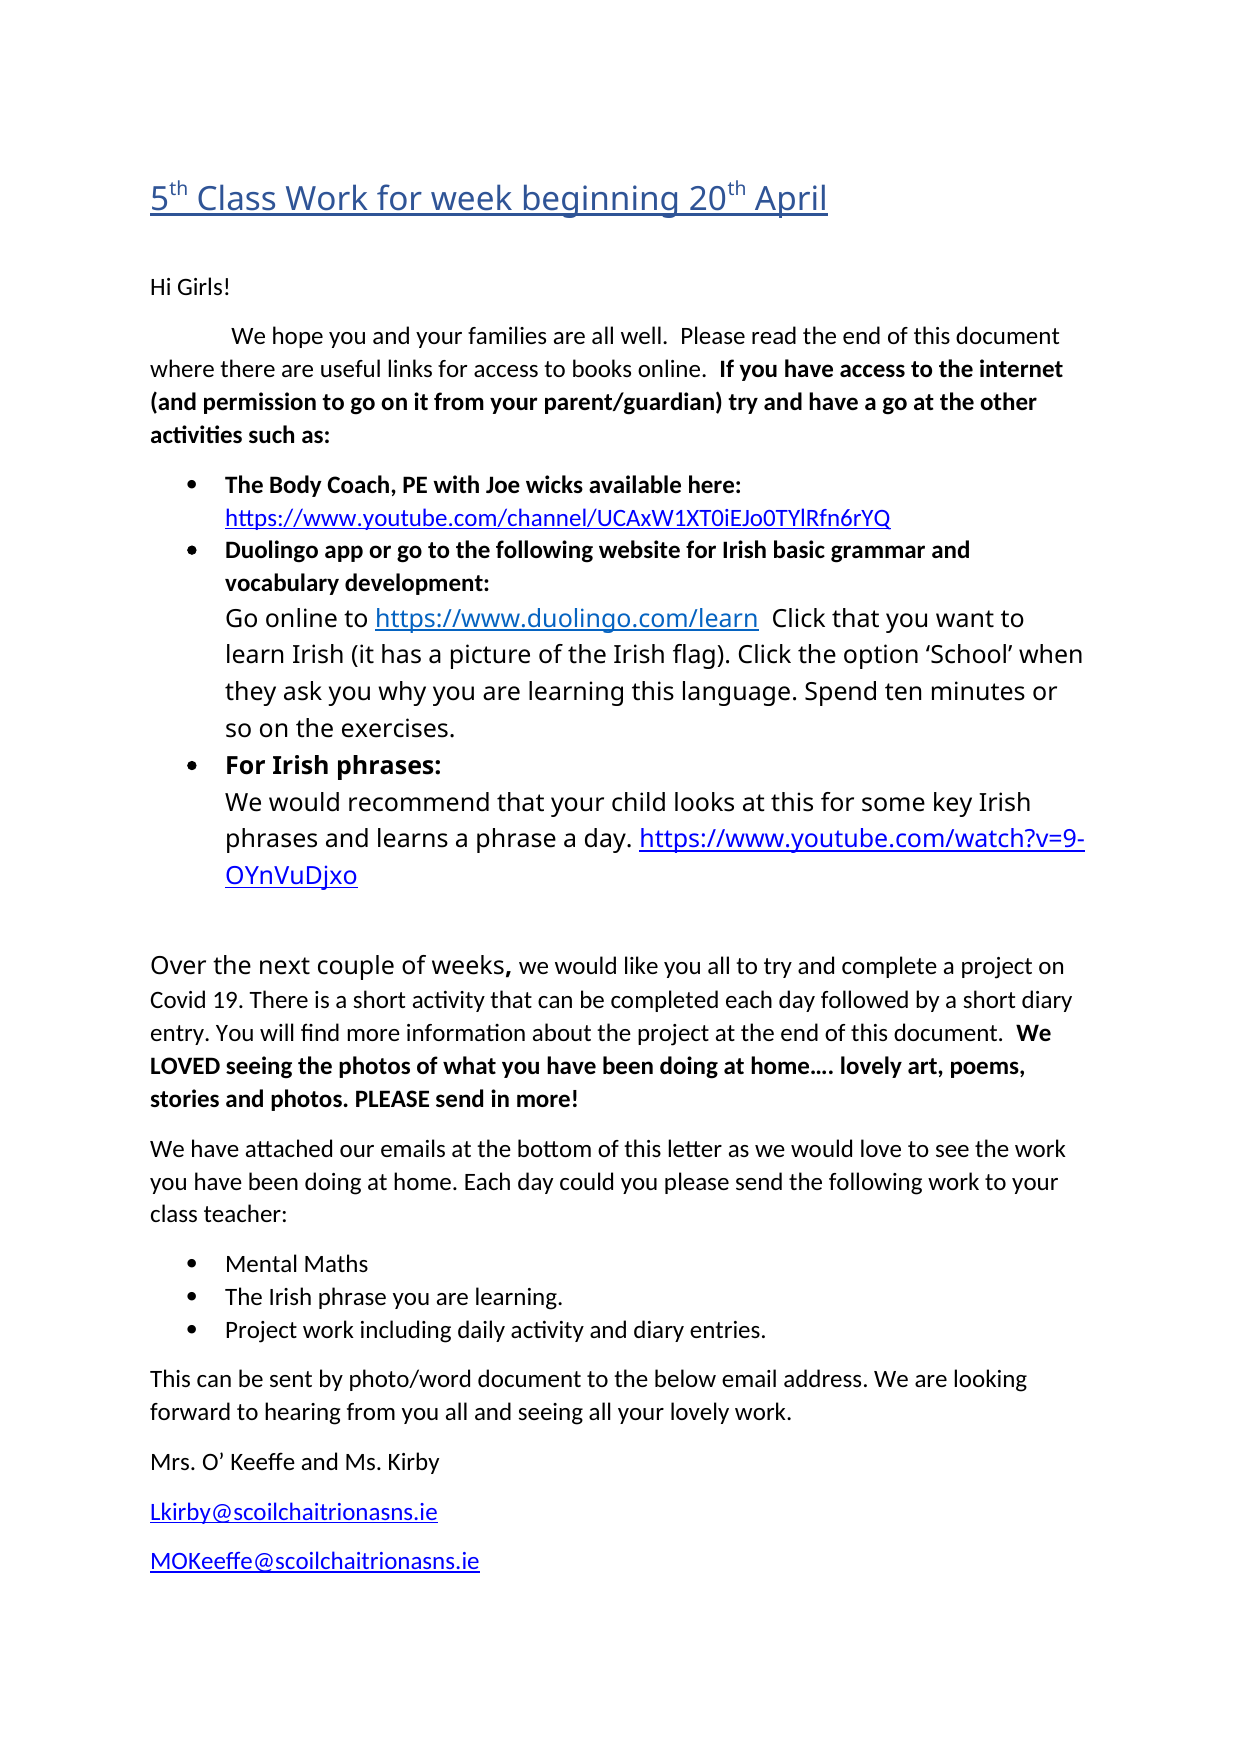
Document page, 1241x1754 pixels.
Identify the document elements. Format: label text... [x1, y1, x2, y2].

text We have attached our emails at the bottom of this letter as we would love to see the work you have been doing at home. Each day could you please send the following work to your class teacher: [150, 1133, 1090, 1229]
text Hi Girls! [150, 271, 1090, 301]
text Mrs. O’ Keeffe and Ms. Kirby [150, 1446, 1090, 1477]
text Over the next couple of weeks, we would like you all to try and complete a project on Covid 19. There is a short activity that can be completed each day followed by a short diary entry. You will find more information about the project at the end of this document. We LOVED seeing the photos of what you have been doing at home…. lovely art, poems, stories and photos. PLEASE send in more! [150, 948, 1090, 1114]
list Project work including daily activity and diary entries. [187, 1314, 1090, 1344]
list Mental Maths [187, 1248, 1090, 1279]
list The Body Coach, PE with Joe wicks available here: https://www.youtube.com/channel/UCAxW1XT0iEJo0TYlRfn6rYQ [187, 469, 1090, 532]
list We would recommend that your child looks at this for some key Irish phrases and learns a phrase a day. https://www.youtube.com/watch?v=9-OYnVuDjxo [225, 784, 1090, 892]
text We hope you and your families are all well. Please read the end of this document where there are useful links for access to books online. If you have access to the internet (and permission to go on it from your parent/guardian) try and have a go at the other activities such as: [150, 320, 1090, 450]
list Duolingo app or go to the following website for Irish basic grammar and vocabulary development: [187, 534, 1090, 598]
subtitle 5th Class Work for week beginning 20th April [150, 175, 1090, 220]
list For Irish phrases: [187, 747, 1090, 782]
text Lkirby@scoilchaitrionasns.ie [150, 1496, 1090, 1526]
list Go online to https://www.duolingo.com/learn Click that you want to learn Irish (it has a picture of the Irish flag). Click the option ‘School’ when they ask you why you are learning this language. Spend ten minutes or so on the exercises. [225, 600, 1090, 745]
text MOKeeffe@scoilchaitrionasns.ie [150, 1545, 1090, 1576]
list The Irish phrase you are learning. [187, 1281, 1090, 1312]
text This can be sent by photo/word document to the below email address. We are looking forward to hearing from you all and seeing all your lovely work. [150, 1364, 1090, 1427]
